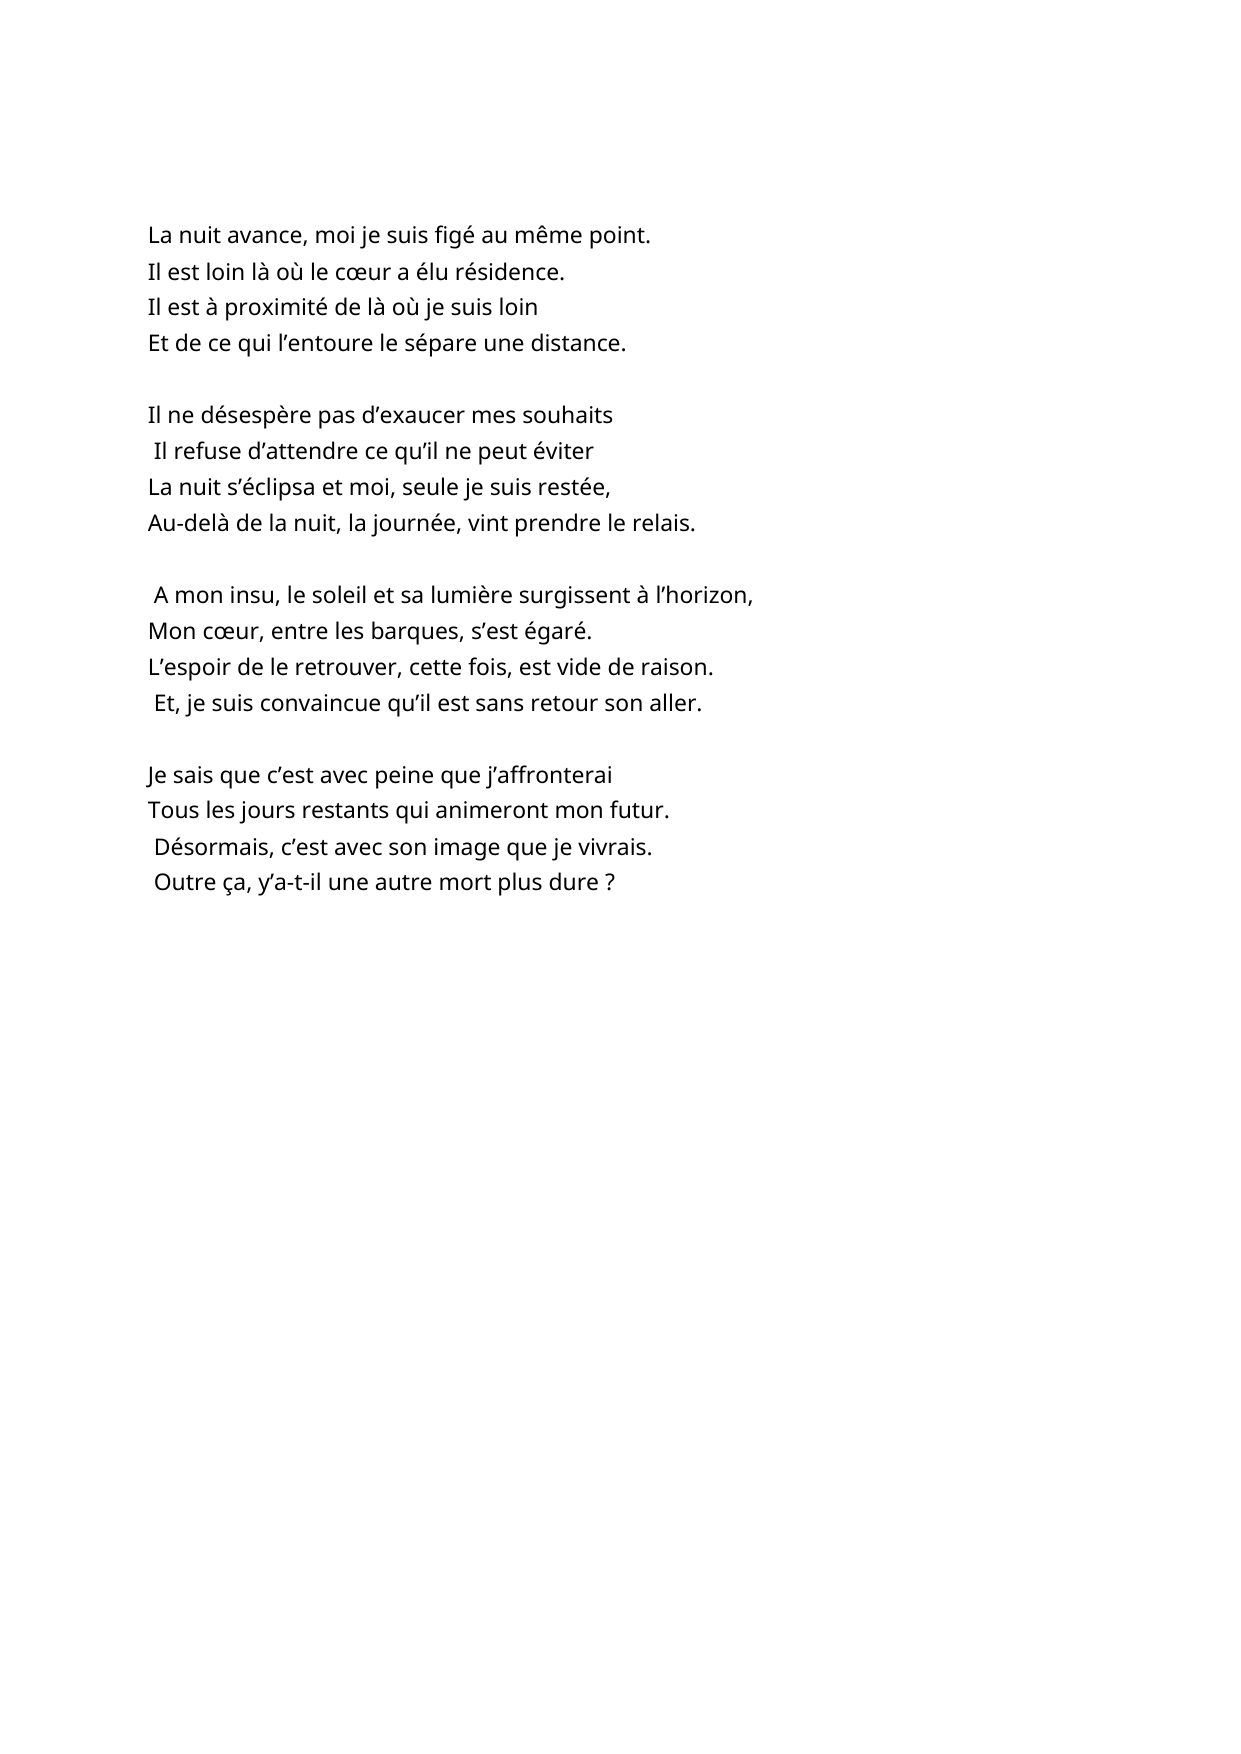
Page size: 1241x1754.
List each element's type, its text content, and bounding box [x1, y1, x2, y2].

text Et, je suis convaincue qu’il est sans retour son aller. [148, 687, 1093, 718]
text Il est loin là où le cœur a élu résidence. [148, 255, 1093, 287]
text Et de ce qui l’entoure le sépare une distance. [148, 327, 1093, 358]
text La nuit avance, moi je suis figé au même point. [148, 219, 1093, 251]
text Il refuse d’attendre ce qu’il ne peut éviter [148, 435, 1093, 466]
text Au-delà de la nuit, la journée, vint prendre le relais. [148, 507, 1093, 538]
text Outre ça, y’a-t-il une autre mort plus dure ? [148, 866, 1093, 898]
text Mon cœur, entre les barques, s’est égaré. [148, 615, 1093, 646]
text La nuit s’éclipsa et moi, seule je suis restée, [148, 471, 1093, 502]
text Désormais, c’est avec son image que je vivrais. [148, 830, 1093, 862]
text Je sais que c’est avec peine que j’affronterai [148, 758, 1093, 790]
text Tous les jours restants qui animeront mon futur. [148, 794, 1093, 826]
text Il ne désespère pas d’exaucer mes souhaits [148, 399, 1093, 430]
text L’espoir de le retrouver, cette fois, est vide de raison. [148, 651, 1093, 682]
text Il est à proximité de là où je suis loin [148, 291, 1093, 323]
text A mon insu, le soleil et sa lumière surgissent à l’horizon, [148, 579, 1093, 610]
